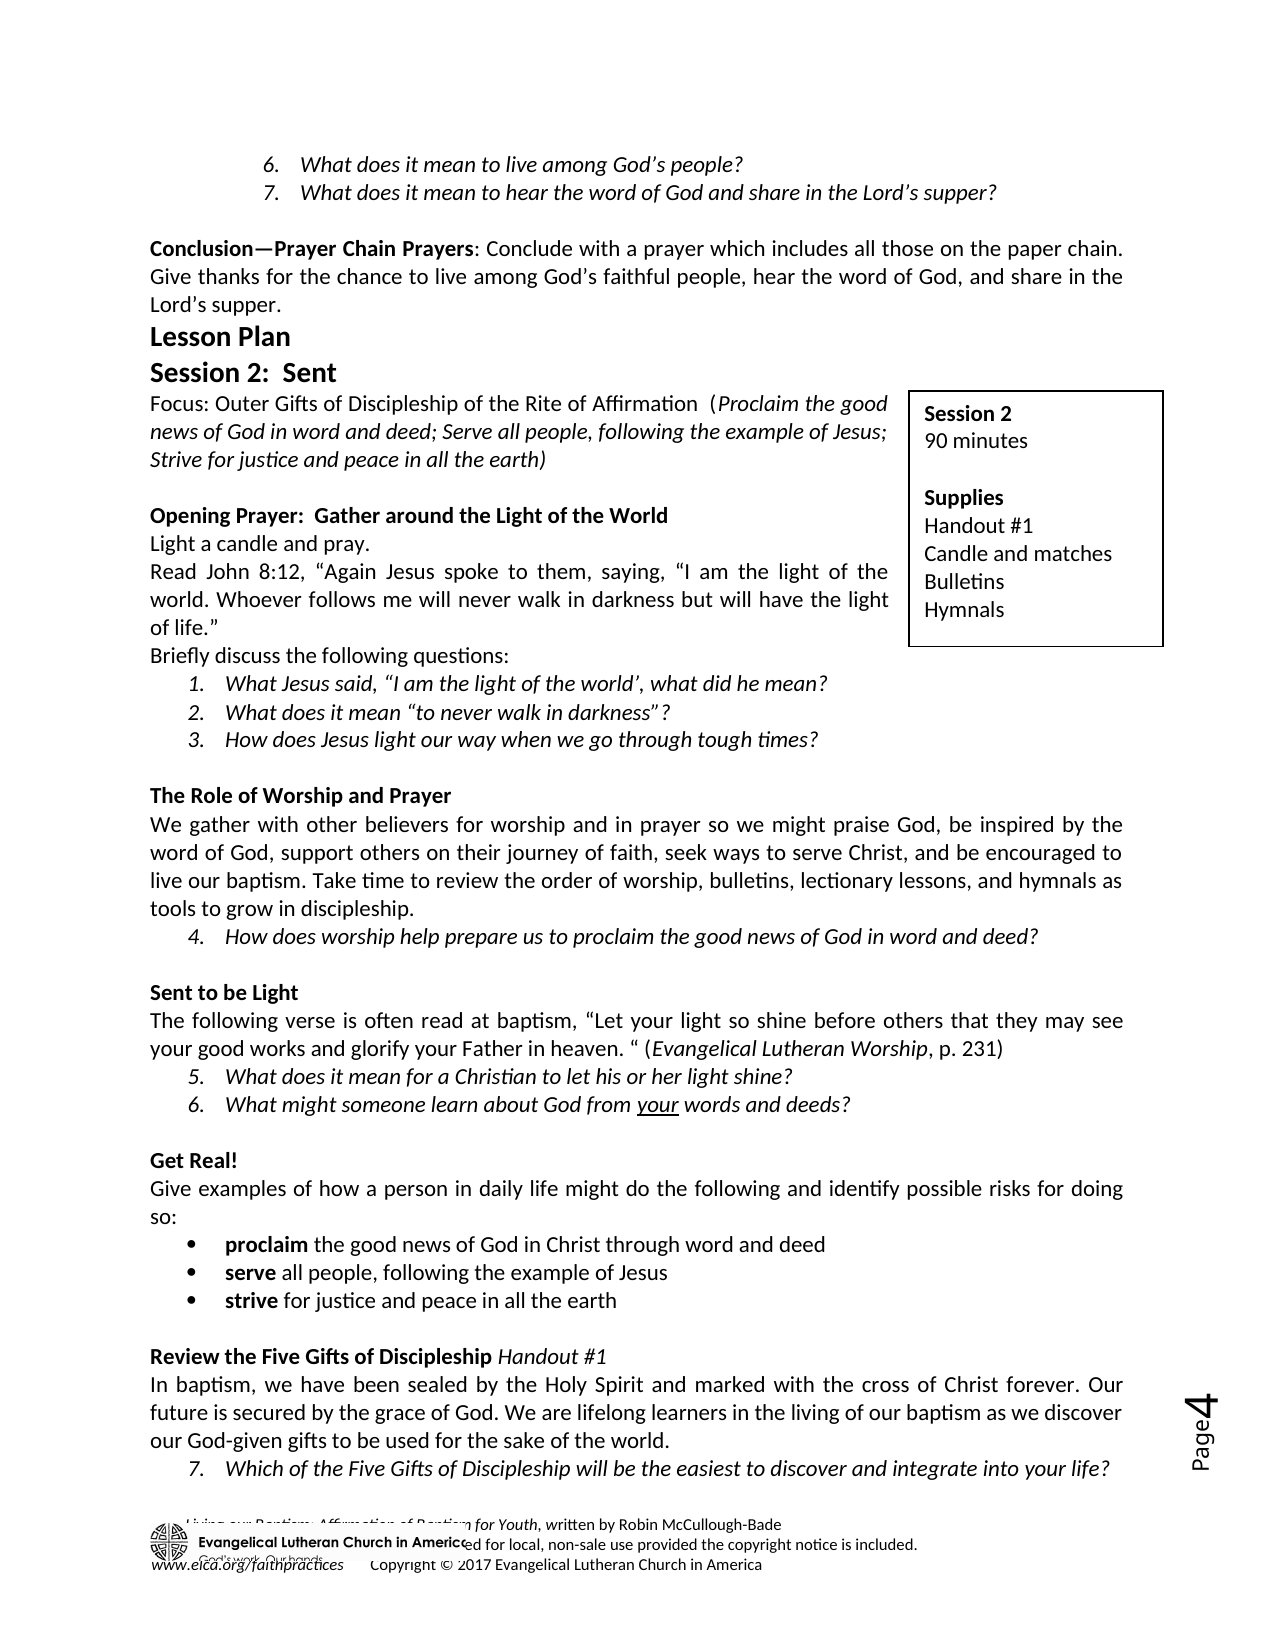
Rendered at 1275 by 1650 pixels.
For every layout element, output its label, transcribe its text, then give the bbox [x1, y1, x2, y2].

text Give examples of how a person in daily life might do the following and identify possible risks for doing so: [150, 1174, 1125, 1230]
text Lesson Plan [150, 318, 1125, 354]
text Light a candle and pray. [150, 529, 908, 557]
text The Role of Worship and Prayer [150, 782, 1125, 810]
text Focus: Outer Gifts of Discipleship of the Rite of Affirmation (Proclaim the good news of God in word and deed; Serve all people, following the example of Jesus; Strive for justice and peace in all the earth) [150, 389, 1125, 473]
text We gather with other believers for worship and in prayer so we might praise God, be inspired by the word of God, support others on their journey of faith, seek ways to serve Christ, and be encouraged to live our baptism. Take time to review the order of worship, bulletins, lectionary lessons, and hymnals as tools to grow in discipleship. [150, 810, 1125, 922]
list What Jesus said, “I am the light of the world’, what did he mean? [187, 669, 1125, 698]
list What might someone learn about God from your words and deeds? [187, 1090, 1125, 1118]
text Conclusion—Prayer Chain Prayers: Conclude with a prayer which includes all those on the paper chain. Give thanks for the chance to live among God’s faithful people, hear the word of God, and share in the Lord’s supper. [150, 234, 1125, 318]
list What does it mean for a Christian to let his or her light shine? [187, 1062, 1125, 1090]
list What does it mean “to never walk in darkness”? [187, 698, 1125, 726]
text Session 2: Sent [150, 354, 1125, 389]
list How does worship help prepare us to proclaim the good news of God in word and deed? [187, 922, 1125, 950]
list What does it mean to hear the word of God and share in the Lord’s supper? [262, 178, 1125, 206]
text Briefly discuss the following questions: [150, 642, 1125, 669]
list What does it mean to live among God’s people? [262, 150, 1125, 178]
text Read John 8:12, “Again Jesus spoke to them, saying, “I am the light of the world. Whoever follows me will never walk in darkness but will have the light of life.” [150, 557, 908, 642]
list proclaim the good news of God in Christ through word and deed [187, 1230, 1125, 1258]
list Which of the Five Gifts of Discipleship will be the easiest to discover and integrate into your life? [187, 1454, 1125, 1482]
text Get Real! [150, 1146, 1125, 1174]
text The following verse is often read at baptism, “Let your light so shine before others that they may see your good works and glorify your Father in heaven. “ (Evangelical Lutheran Worship, p. 231) [150, 1006, 1125, 1062]
list strive for justice and peace in all the earth [187, 1286, 1125, 1314]
picture [150, 1523, 466, 1561]
text Review the Five Gifts of Discipleship Handout #1 [150, 1342, 1125, 1370]
text In baptism, we have been sealed by the Holy Spirit and marked with the cross of Christ forever. Our future is secured by the grace of God. We are lifelong learners in the living of our baptism as we discover our God-given gifts to be used for the sake of the world. [150, 1370, 1125, 1454]
text Sent to be Light [150, 978, 1125, 1006]
list serve all people, following the example of Jesus [187, 1258, 1125, 1286]
text Opening Prayer: Gather around the Light of the World [150, 501, 908, 529]
list How does Jesus light our way when we go through tough times? [187, 726, 1125, 754]
